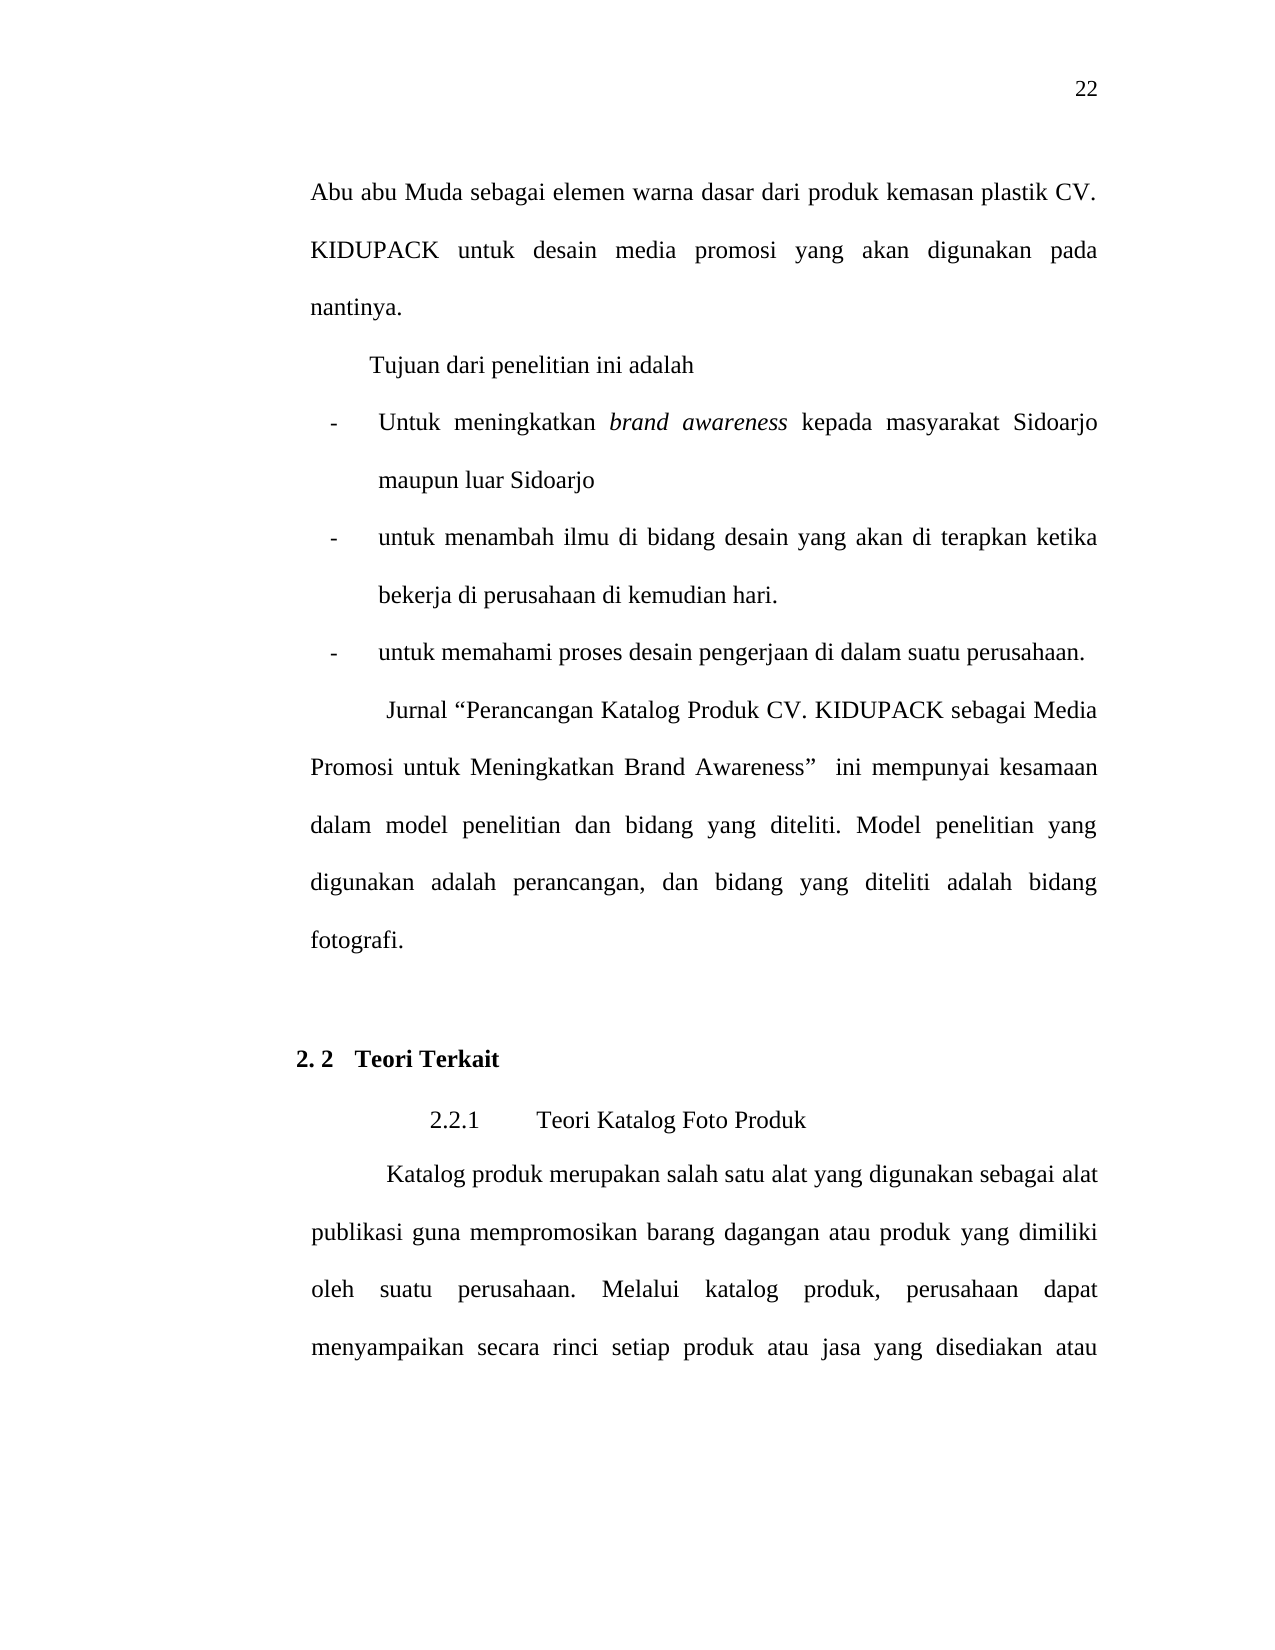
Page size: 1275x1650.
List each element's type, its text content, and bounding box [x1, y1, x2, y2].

text untuk memahami proses desain pengerjaan di dalam suatu perusahaan. [330, 637, 1098, 666]
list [310, 177, 1098, 321]
list Jurnal “Perancangan Katalog Produk CV. KIDUPACK sebagai Media Promosi untuk Meningkatkan Brand Awareness” ini mempunyai kesamaan dalam model penelitian dan bidang yang diteliti. Model penelitian yang digunakan adalah perancangan, dan bidang yang diteliti adalah bidang fotografi. [262, 695, 1098, 953]
list Tujuan dari penelitian ini adalah [310, 350, 1098, 378]
text Untuk meningkatkan brand awareness kepada masyarakat Sidoarjo maupun luar Sidoarjo [330, 407, 1098, 493]
text Teori Katalog Foto Produk [429, 1106, 1098, 1134]
text Teori Terkait [296, 1044, 1098, 1073]
text untuk menambah ilmu di bidang desain yang akan di terapkan ketika bekerja di perusahaan di kemudian hari. [330, 522, 1098, 608]
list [311, 1159, 1098, 1361]
